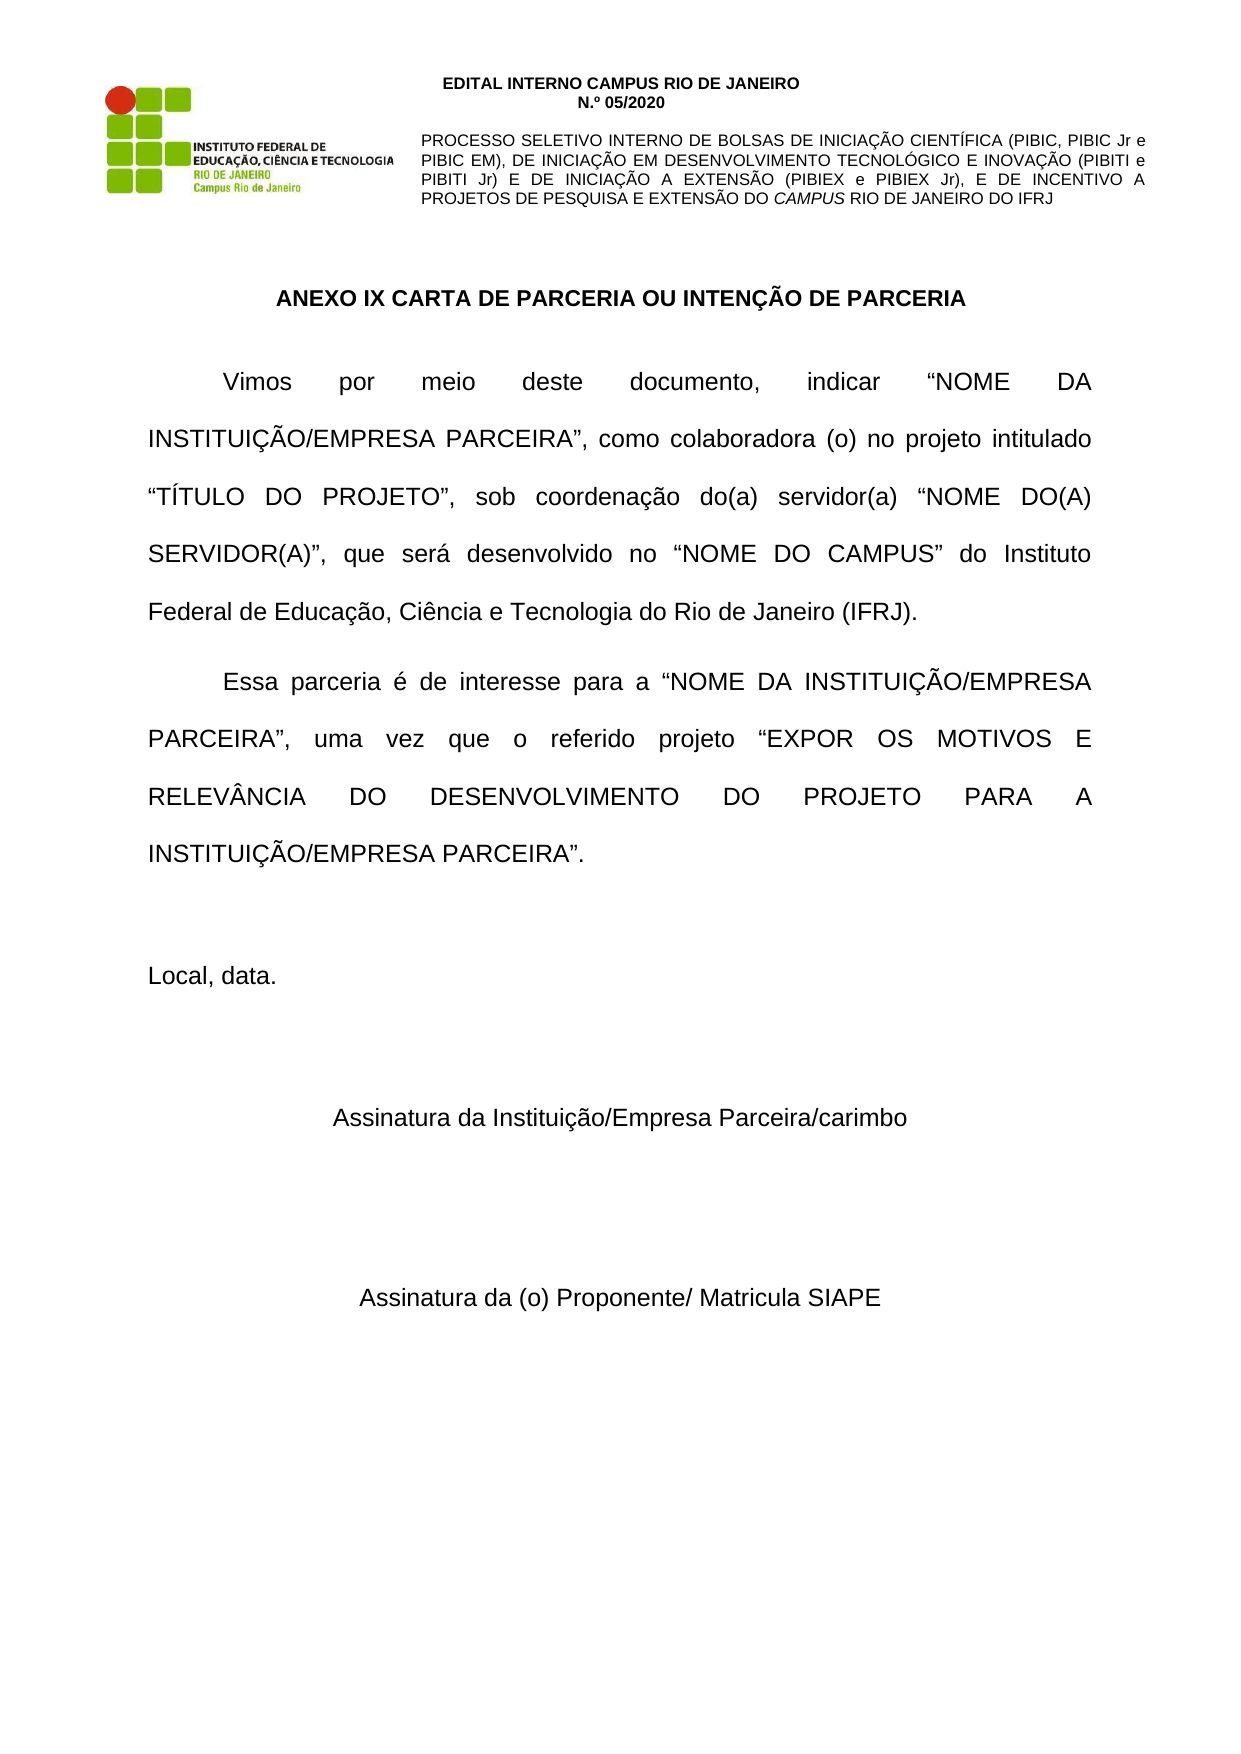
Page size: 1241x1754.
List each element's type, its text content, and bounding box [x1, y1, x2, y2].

picture [105, 86, 394, 194]
text Vimos por meio deste documento, indicar “NOME DA INSTITUIÇÃO/EMPRESA PARCEIRA”, como colaboradora (o) no projeto intitulado “TÍTULO DO PROJETO”, sob coordenação do(a) servidor(a) “NOME DO(A) SERVIDOR(A)”, que será desenvolvido no “NOME DO CAMPUS” do Instituto Federal de Educação, Ciência e Tecnologia do Rio de Janeiro (IFRJ). [148, 367, 1093, 625]
text ANEXO IX CARTA DE PARCERIA OU INTENÇÃO DE PARCERIA [96, 285, 1146, 311]
text Local, data. [148, 961, 1146, 990]
text Assinatura da Instituição/Empresa Parceira/carimbo [315, 1103, 926, 1132]
text Assinatura da (o) Proponente/ Matricula SIAPE [315, 1283, 926, 1311]
text Essa parceria é de interesse para a “NOME DA INSTITUIÇÃO/EMPRESA PARCEIRA”, uma vez que o referido projeto “EXPOR OS MOTIVOS E RELEVÂNCIA DO DESENVOLVIMENTO DO PROJETO PARA A INSTITUIÇÃO/EMPRESA PARCEIRA”. [148, 667, 1093, 868]
